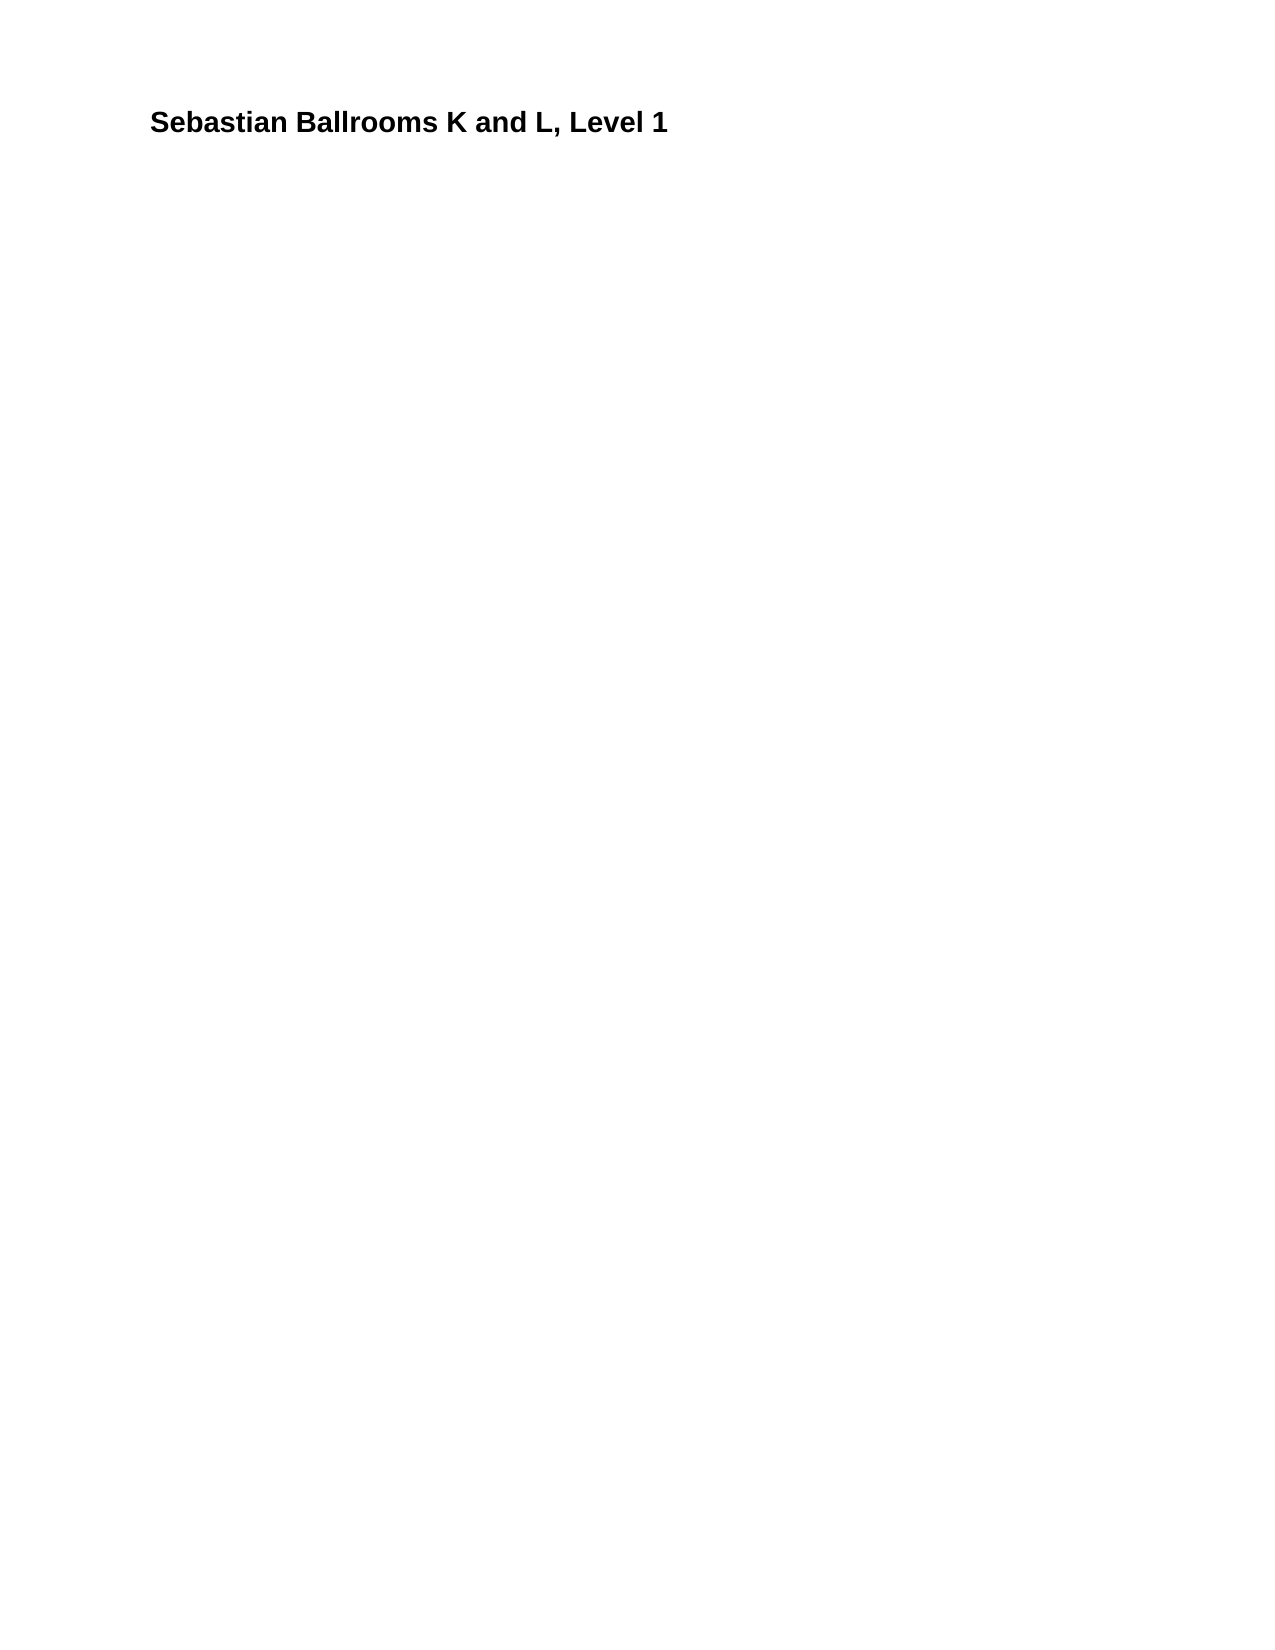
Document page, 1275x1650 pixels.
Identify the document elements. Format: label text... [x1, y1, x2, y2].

text Sebastian Ballrooms K and L, Level 1 [150, 105, 1200, 138]
